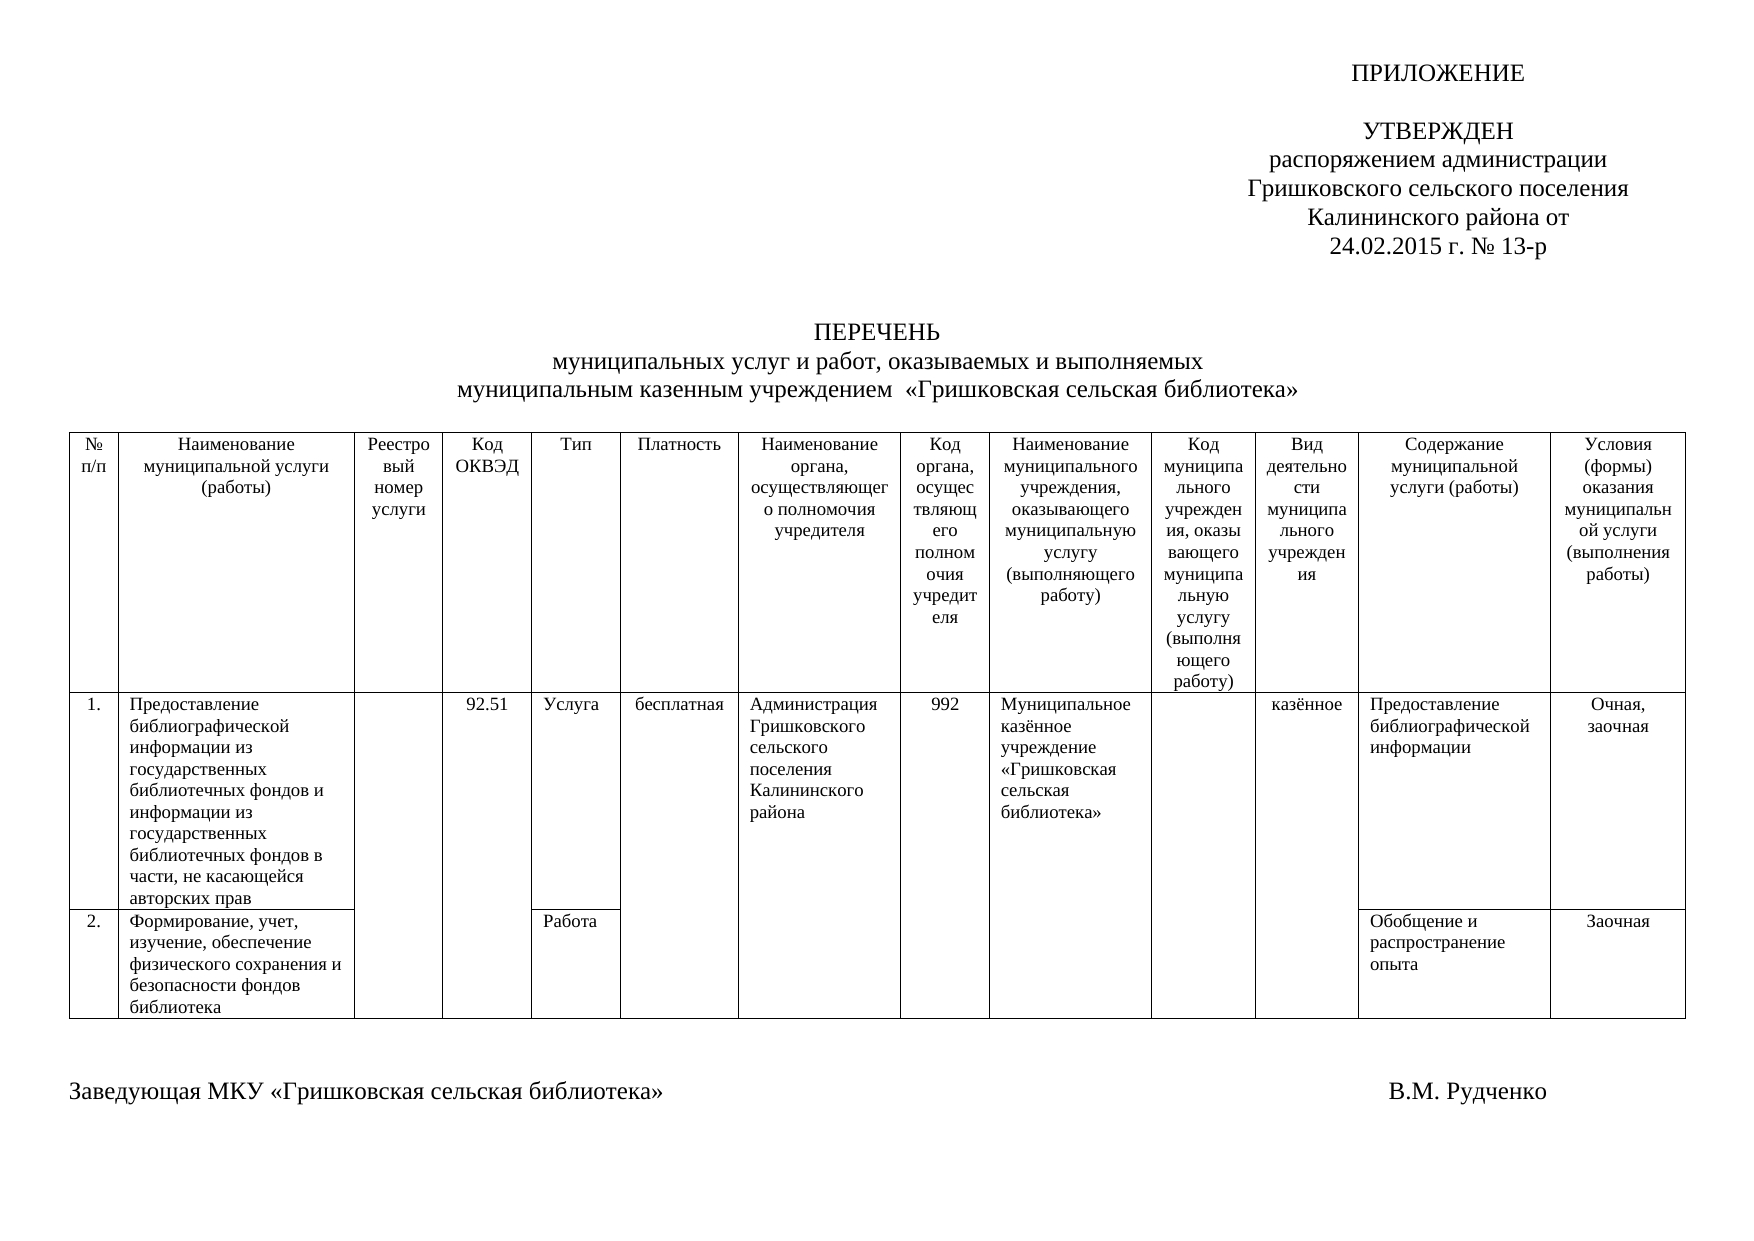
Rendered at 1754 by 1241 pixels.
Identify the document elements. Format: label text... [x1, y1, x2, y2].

text ПЕРЕЧЕНЬ [59, 317, 1695, 346]
text ПРИЛОЖЕНИЕ [1181, 58, 1695, 87]
text распоряжением администрации [1181, 144, 1695, 173]
text 24.02.2015 г. № 13-р [1181, 231, 1695, 259]
text УТВЕРЖДЕН [1181, 116, 1695, 144]
text Калининского района от [1181, 202, 1695, 231]
text Гришковского сельского поселения [1181, 173, 1695, 202]
table_header муниципальных услуг и работ, оказываемых и выполняемых муниципальным казенным учреждением «Гришковская сельская библиотека» Заведующая МКУ «Гришковская сельская библиотека» В.М. Рудченко [58, 346, 1698, 1133]
